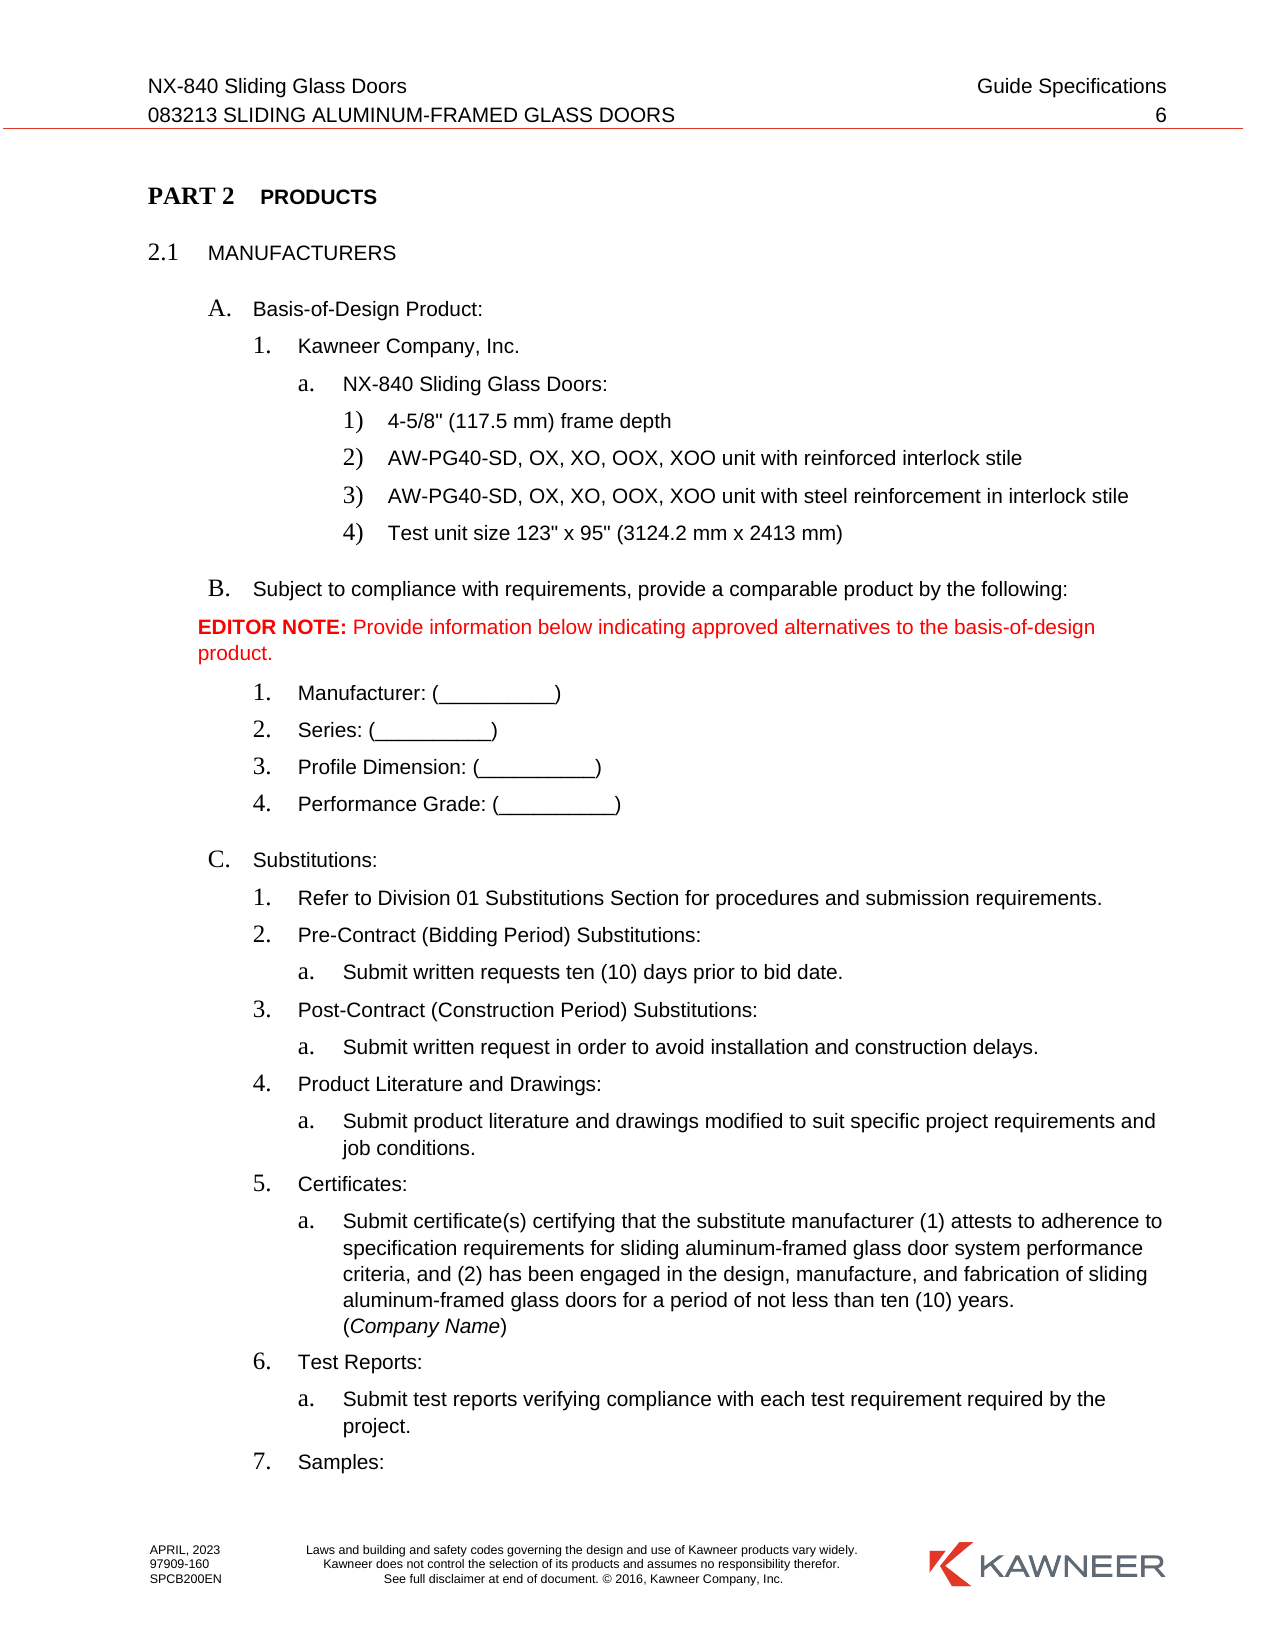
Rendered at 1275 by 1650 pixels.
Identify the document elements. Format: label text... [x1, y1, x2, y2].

subtitle Post-Contract (Construction Period) Substitutions: [253, 994, 1169, 1022]
subtitle Submit product literature and drawings modified to suit specific project requirements and job conditions. [298, 1106, 1169, 1160]
subtitle Pre-Contract (Bidding Period) Substitutions: [253, 919, 1169, 948]
subtitle Test Reports: [253, 1346, 1169, 1374]
subtitle Basis-of-Design Product: [208, 293, 1169, 322]
subtitle Samples: [253, 1446, 1169, 1474]
subtitle Kawneer Company, Inc. [253, 331, 1169, 359]
list EDITOR NOTE: Provide information below indicating approved alternatives to the basis-of-design product. [148, 614, 1169, 664]
picture [929, 1542, 1166, 1592]
subtitle 4-5/8" (117.5 mm) frame depth [343, 405, 1169, 434]
subtitle Subject to compliance with requirements, provide a comparable product by the following: [208, 573, 1169, 602]
subtitle PRODUCTS [148, 181, 1169, 210]
subtitle Submit written requests ten (10) days prior to bid date. [298, 956, 1169, 985]
subtitle Series: (__________) [253, 714, 1169, 743]
subtitle Profile Dimension: (__________) [253, 751, 1169, 780]
subtitle AW-PG40-SD, OX, XO, OOX, XOO unit with steel reinforcement in interlock stile [343, 480, 1169, 508]
subtitle Performance Grade: (__________) [253, 788, 1169, 817]
subtitle Test unit size 123" x 95" (3124.2 mm x 2413 mm) [343, 517, 1169, 546]
subtitle Product Literature and Drawings: [253, 1068, 1169, 1097]
subtitle AW-PG40-SD, OX, XO, OOX, XOO unit with reinforced interlock stile [343, 442, 1169, 471]
subtitle Certificates: [253, 1168, 1169, 1197]
subtitle Refer to Division 01 Substitutions Section for procedures and submission requirements. [253, 882, 1169, 911]
subtitle Submit test reports verifying compliance with each test requirement required by the project. [298, 1383, 1169, 1438]
subtitle Submit certificate(s) certifying that the substitute manufacturer (1) attests to adherence to specification requirements for sliding aluminum-framed glass door system performance criteria, and (2) has been engaged in the design, manufacture, and fabrication of sliding aluminum-framed glass doors for a period of not less than ten (10) years. (Company Name) [298, 1206, 1169, 1338]
subtitle Manufacturers [148, 237, 1169, 266]
subtitle Substitutions: [208, 844, 1169, 873]
subtitle Submit written request in order to avoid installation and construction delays. [298, 1031, 1169, 1060]
subtitle Manufacturer: (__________) [253, 677, 1169, 705]
subtitle NX-840 Sliding Glass Doors: [298, 368, 1169, 397]
